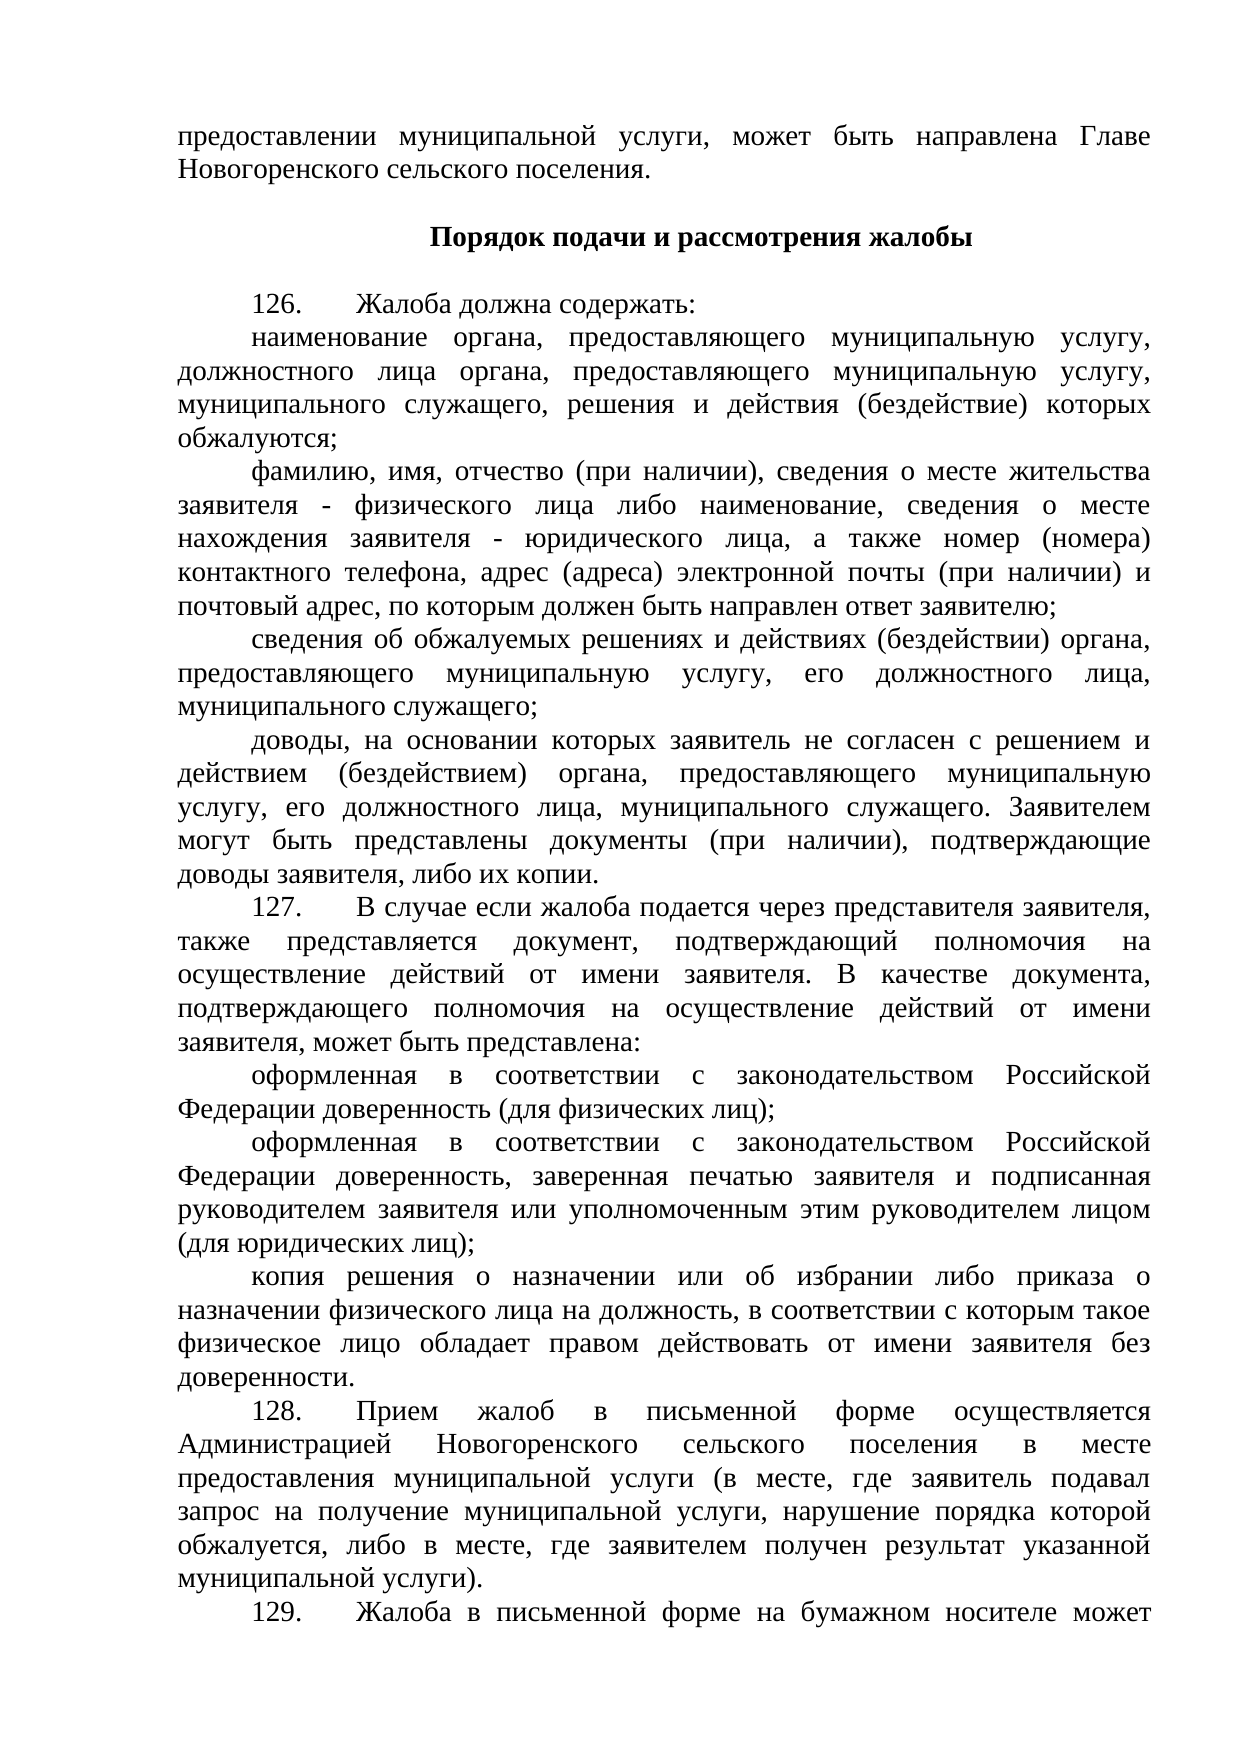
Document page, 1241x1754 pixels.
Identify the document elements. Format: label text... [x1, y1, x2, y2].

text фамилию, имя, отчество (при наличии), сведения о месте жительства заявителя - физического лица либо наименование, сведения о месте нахождения заявителя - юридического лица, а также номер (номера) контактного телефона, адрес (адреса) электронной почты (при наличии) и почтовый адрес, по которым должен быть направлен ответ заявителю; [177, 453, 1152, 621]
text копия решения о назначении или об избрании либо приказа о назначении физического лица на должность, в соответствии с которым такое физическое лицо обладает правом действовать от имени заявителя без доверенности. [177, 1258, 1152, 1393]
text оформленная в соответствии с законодательством Российской Федерации доверенность (для физических лиц); [177, 1057, 1152, 1124]
text доводы, на основании которых заявитель не согласен с решением и действием (бездействием) органа, предоставляющего муниципальную услугу, его должностного лица, муниципального служащего. Заявителем могут быть представлены документы (при наличии), подтверждающие доводы заявителя, либо их копии. [177, 722, 1152, 889]
text наименование органа, предоставляющего муниципальную услугу, должностного лица органа, предоставляющего муниципальную услугу, муниципального служащего, решения и действия (бездействие) которых обжалуются; [177, 319, 1152, 453]
text оформленная в соответствии с законодательством Российской Федерации доверенность, заверенная печатью заявителя и подписанная руководителем заявителя или уполномоченным этим руководителем лицом (для юридических лиц); [177, 1124, 1152, 1258]
text сведения об обжалуемых решениях и действиях (бездействии) органа, предоставляющего муниципальную услугу, его должностного лица, муниципального служащего; [177, 621, 1152, 722]
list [177, 118, 1152, 185]
list Жалоба должна содержать: [177, 286, 1152, 319]
text Порядок подачи и рассмотрения жалобы [177, 219, 1152, 252]
list В случае если жалоба подается через представителя заявителя, также представляется документ, подтверждающий полномочия на осуществление действий от имени заявителя. В качестве документа, подтверждающего полномочия на осуществление действий от имени заявителя, может быть представлена: [177, 889, 1152, 1057]
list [177, 1594, 1152, 1627]
list Прием жалоб в письменной форме осуществляется Администрацией Новогоренского сельского поселения в месте предоставления муниципальной услуги (в месте, где заявитель подавал запрос на получение муниципальной услуги, нарушение порядка которой обжалуется, либо в месте, где заявителем получен результат указанной муниципальной услуги). [177, 1393, 1152, 1594]
